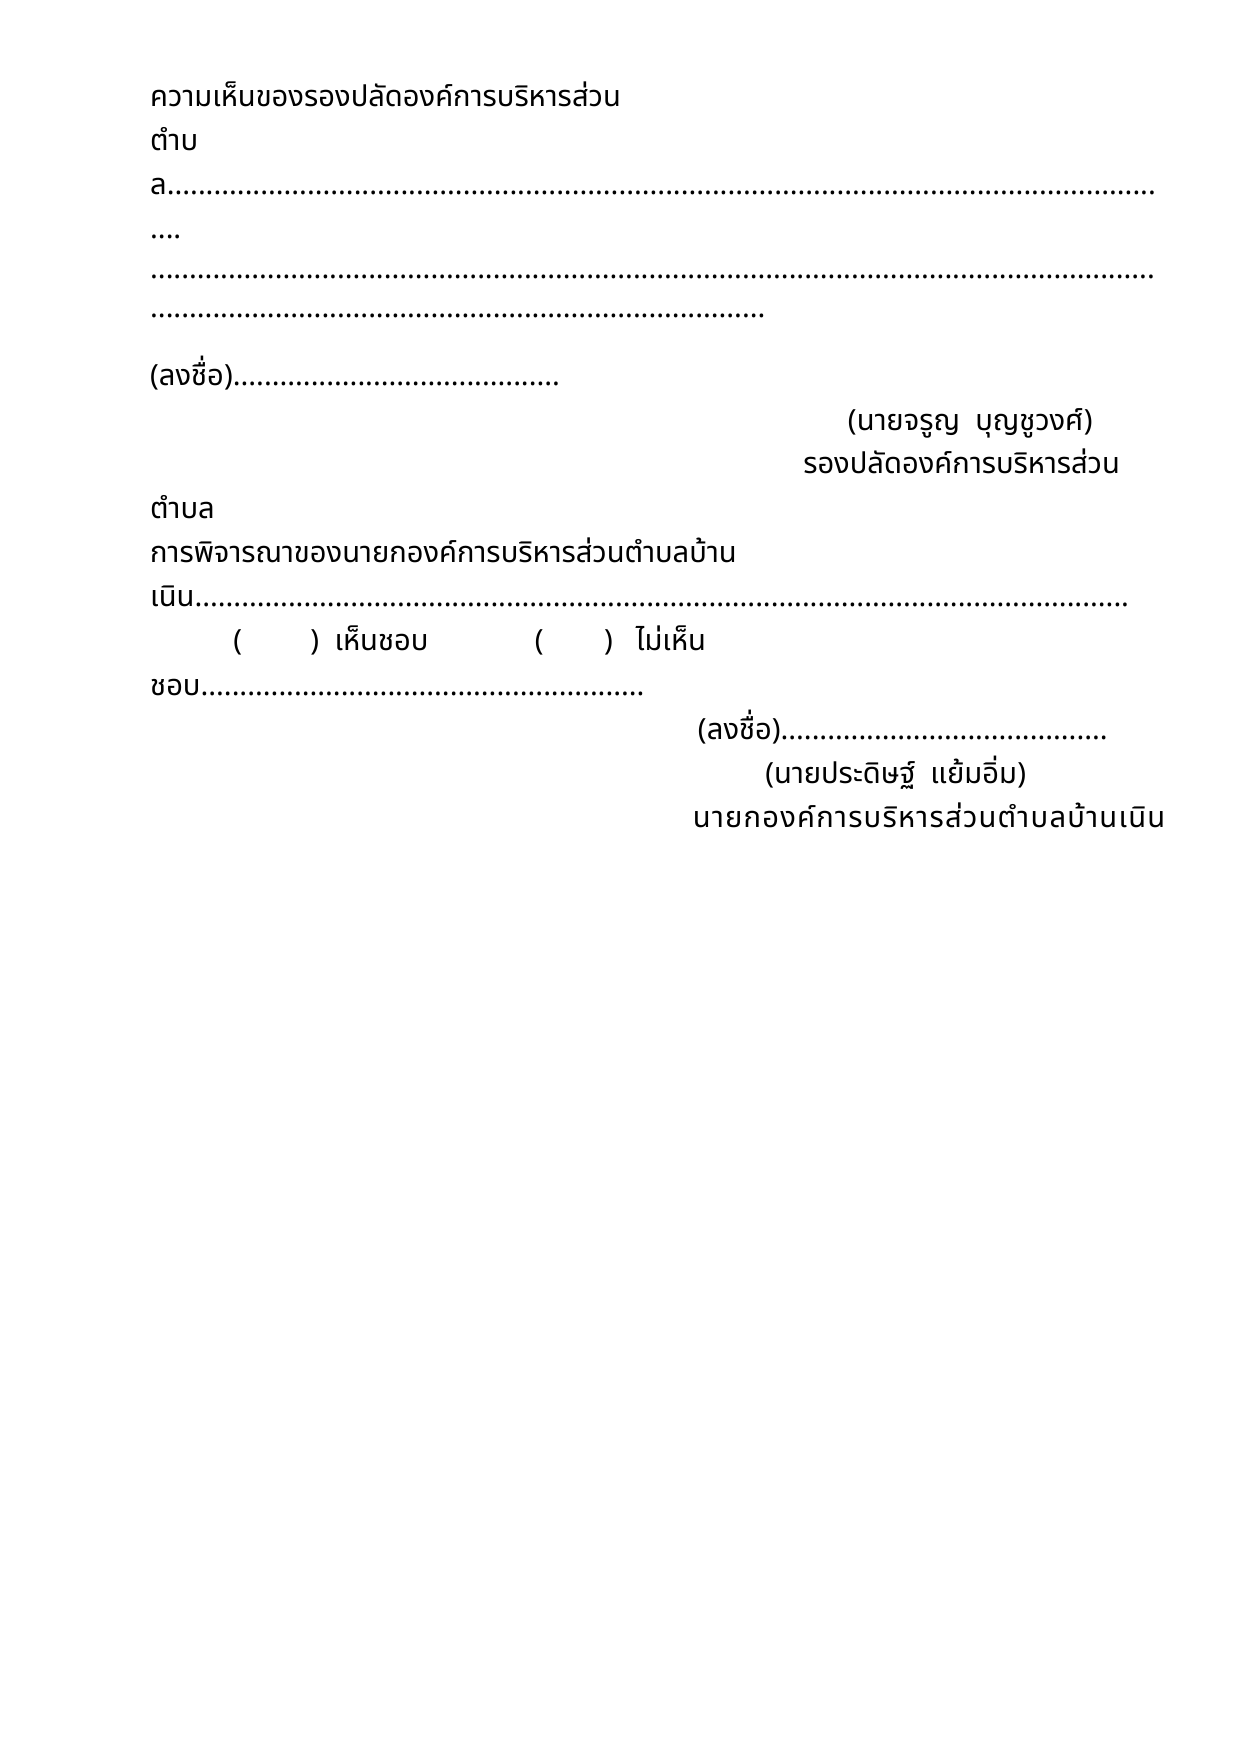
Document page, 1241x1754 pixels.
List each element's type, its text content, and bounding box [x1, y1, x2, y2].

text รองปลัดองค์การบริหารส่วนตำบล [150, 443, 1165, 531]
text (นายจรูญ บุญชูวงศ์) [150, 399, 1165, 443]
text (ลงชื่อ).......................................... [150, 708, 1165, 752]
text (นายประดิษฐ์ แย้มอิ่ม) [150, 752, 1165, 797]
text นายกองค์การบริหารส่วนตำบลบ้านเนิน [225, 797, 1165, 881]
text ( ) เห็นชอบ ( ) ไม่เห็นชอบ......................................................... [150, 620, 1165, 708]
text ความเห็นของรองปลัดองค์การบริหารส่วนตำบล................................................................................................................................... [150, 75, 1165, 247]
text การพิจารณาของนายกองค์การบริหารส่วนตำบลบ้านเนิน........................................................................................................................ [150, 531, 1165, 620]
text ................................................................................................................................................................................................................ [150, 247, 1165, 326]
text (ลงชื่อ).......................................... [150, 326, 1165, 399]
